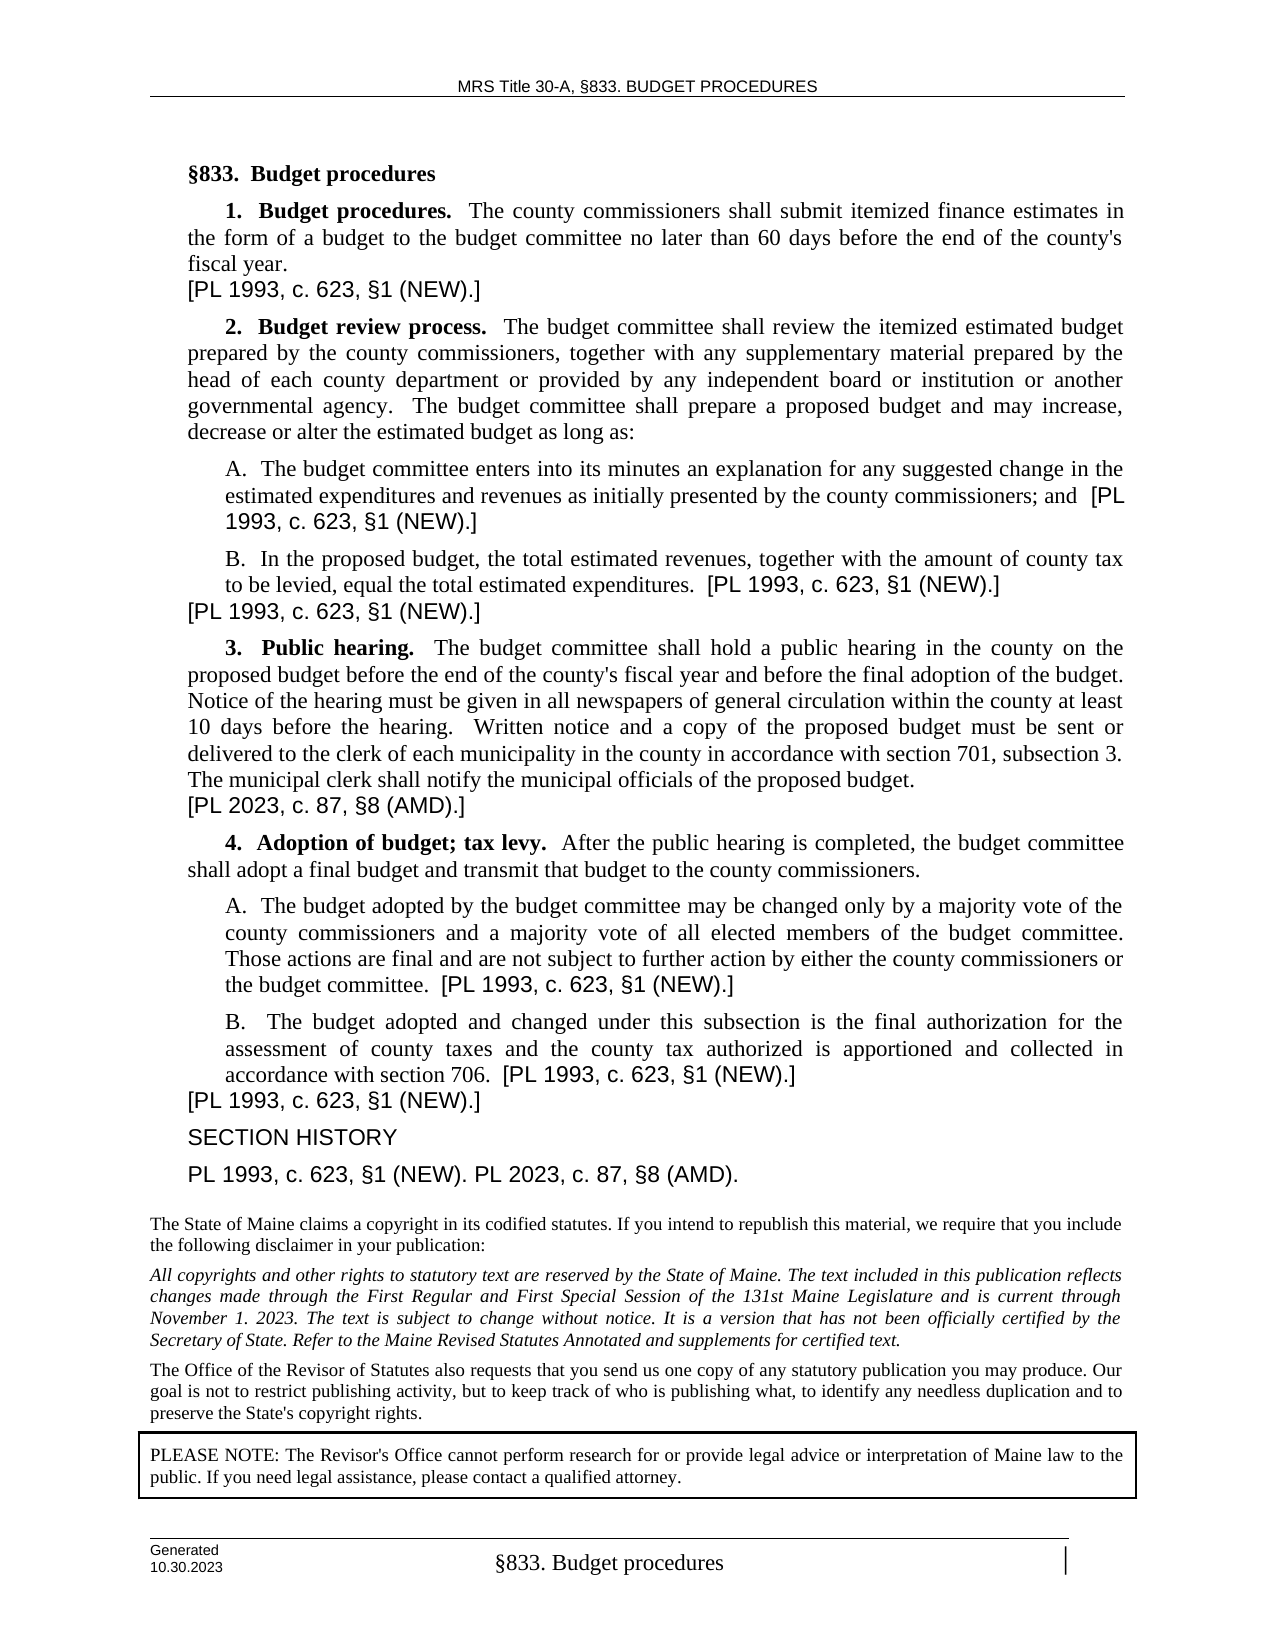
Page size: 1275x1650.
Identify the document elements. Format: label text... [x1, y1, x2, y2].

text 3. Public hearing. The budget committee shall hold a public hearing in the county on the proposed budget before the end of the county's fiscal year and before the final adoption of the budget. Notice of the hearing must be given in all newspapers of general circulation within the county at least 10 days before the hearing. Written notice and a copy of the proposed budget must be sent or delivered to the clerk of each municipality in the county in accordance with section 701, subsection 3. The municipal clerk shall notify the municipal officials of the proposed budget. [187, 634, 1125, 792]
text PL 1993, c. 623, §1 (NEW). PL 2023, c. 87, §8 (AMD). [187, 1161, 1125, 1187]
text [PL 1993, c. 623, §1 (NEW).] [187, 598, 1125, 624]
text A. The budget committee enters into its minutes an explanation for any suggested change in the estimated expenditures and revenues as initially presented by the county commissioners; and [PL 1993, c. 623, §1 (NEW).] [225, 455, 1125, 534]
text B. In the proposed budget, the total estimated revenues, together with the amount of county tax to be levied, equal the total estimated expenditures. [PL 1993, c. 623, §1 (NEW).] [225, 545, 1125, 598]
text A. The budget adopted by the budget committee may be changed only by a majority vote of the county commissioners and a majority vote of all elected members of the budget committee. Those actions are final and are not subject to further action by either the county commissioners or the budget committee. [PL 1993, c. 623, §1 (NEW).] [225, 892, 1125, 998]
text 2. Budget review process. The budget committee shall review the itemized estimated budget prepared by the county commissioners, together with any supplementary material prepared by the head of each county department or provided by any independent board or institution or another governmental agency. The budget committee shall prepare a proposed budget and may increase, decrease or alter the estimated budget as long as: [187, 313, 1125, 445]
text 4. Adoption of budget; tax levy. After the public hearing is completed, the budget committee shall adopt a final budget and transmit that budget to the county commissioners. [187, 829, 1125, 882]
text SECTION HISTORY [187, 1124, 1125, 1151]
text [PL 1993, c. 623, §1 (NEW).] [187, 1087, 1125, 1114]
text PLEASE NOTE: The Revisor's Office cannot perform research for or provide legal advice or interpretation of Maine law to the public. If you need legal assistance, please contact a qualified attorney. [140, 1434, 1135, 1497]
text The Office of the Revisor of Statutes also requests that you send us one copy of any statutory publication you may produce. Our goal is not to restrict publishing activity, but to keep track of who is publishing what, to identify any needless duplication and to preserve the State's copyright rights. [150, 1358, 1125, 1423]
text The State of Maine claims a copyright in its codified statutes. If you intend to republish this material, we require that you include the following disclaimer in your publication: [150, 1212, 1125, 1256]
text 1. Budget procedures. The county commissioners shall submit itemized finance estimates in the form of a budget to the budget committee no later than 60 days before the end of the county's fiscal year. [187, 197, 1125, 276]
text §833. Budget procedures [187, 160, 1125, 187]
text All copyrights and other rights to statutory text are reserved by the State of Maine. The text included in this publication reflects changes made through the First Regular and First Special Session of the 131st Maine Legislature and is current through November 1. 2023 . The text is subject to change without notice. It is a version that has not been officially certified by the Secretary of State. Refer to the Maine Revised Statutes Annotated and supplements for certified text. [150, 1264, 1125, 1350]
text B. The budget adopted and changed under this subsection is the final authorization for the assessment of county taxes and the county tax authorized is apportioned and collected in accordance with section 706. [PL 1993, c. 623, §1 (NEW).] [225, 1008, 1125, 1087]
text [PL 1993, c. 623, §1 (NEW).] [187, 276, 1125, 303]
text [PL 2023, c. 87, §8 (AMD).] [187, 792, 1125, 819]
